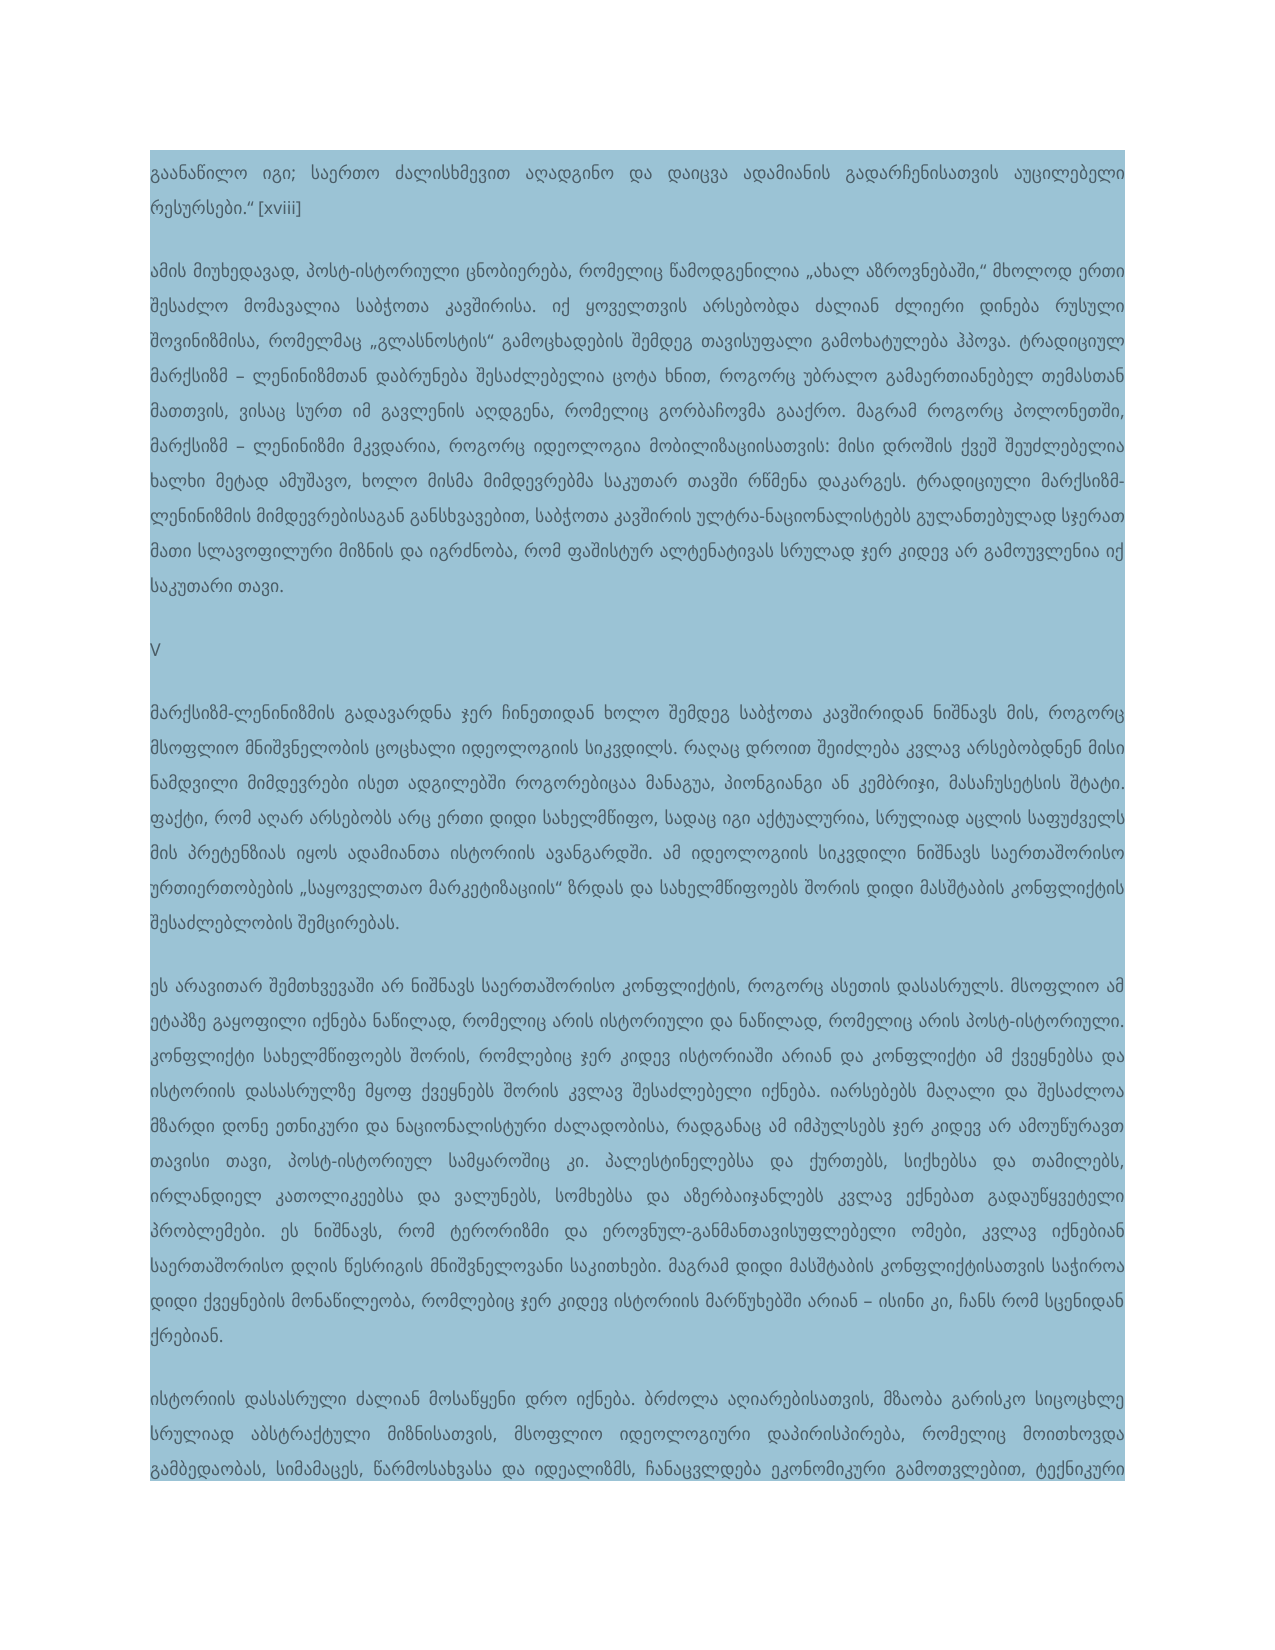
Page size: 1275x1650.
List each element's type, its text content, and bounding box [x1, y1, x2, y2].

text V [150, 626, 1125, 661]
text ამის მიუხედავად, პოსტ-ისტორიული ცნობიერება, რომელიც წამოდგენილია „ახალ აზროვნებაში,“ მხოლოდ ერთი შესაძლო მომავალია საბჭოთა კავშირისა. იქ ყოველთვის არსებობდა ძალიან ძლიერი დინება რუსული შოვინიზმისა, რომელმაც „გლასნოსტის“ გამოცხადების შემდეგ თავისუფალი გამოხატულება ჰპოვა. ტრადიციულ მარქსიზმ – ლენინიზმთან დაბრუნება შესაძლებელია ცოტა ხნით, როგორც უბრალო გამაერთიანებელ თემასთან მათთვის, ვისაც სურთ იმ გავლენის აღდგენა, რომელიც გორბაჩოვმა გააქრო. მაგრამ როგორც პოლონეთში, მარქსიზმ – ლენინიზმი მკვდარია, როგორც იდეოლოგია მობილიზაციისათვის: მისი დროშის ქვეშ შეუძლებელია ხალხი მეტად ამუშავო, ხოლო მისმა მიმდევრებმა საკუთარ თავში რწმენა დაკარგეს. ტრადიციული მარქსიზმ-ლენინიზმის მიმდევრებისაგან განსხვავებით, საბჭოთა კავშირის ულტრა-ნაციონალისტებს გულანთებულად სჯერათ მათი სლავოფილური მიზნის და იგრძნობა, რომ ფაშისტურ ალტენატივას სრულად ჯერ კიდევ არ გამოუვლენია იქ საკუთარი თავი. [150, 248, 1125, 598]
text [150, 150, 1125, 220]
text ეს არავითარ შემთხვევაში არ ნიშნავს საერთაშორისო კონფლიქტის, როგორც ასეთის დასასრულს. მსოფლიო ამ ეტაპზე გაყოფილი იქნება ნაწილად, რომელიც არის ისტორიული და ნაწილად, რომელიც არის პოსტ-ისტორიული. კონფლიქტი სახელმწიფოებს შორის, რომლებიც ჯერ კიდევ ისტორიაში არიან და კონფლიქტი ამ ქვეყნებსა და ისტორიის დასასრულზე მყოფ ქვეყნებს შორის კვლავ შესაძლებელი იქნება. იარსებებს მაღალი და შესაძლოა მზარდი დონე ეთნიკური და ნაციონალისტური ძალადობისა, რადგანაც ამ იმპულსებს ჯერ კიდევ არ ამოუწურავთ თავისი თავი, პოსტ-ისტორიულ სამყაროშიც კი. პალესტინელებსა და ქურთებს, სიქხებსა და თამილებს, ირლანდიელ კათოლიკეებსა და ვალუნებს, სომხებსა და აზერბაიჯანლებს კვლავ ექნებათ გადაუწყვეტელი პრობლემები. ეს ნიშნავს, რომ ტერორიზმი და ეროვნულ-განმანთავისუფლებელი ომები, კვლავ იქნებიან საერთაშორისო დღის წესრიგის მნიშვნელოვანი საკითხები. მაგრამ დიდი მასშტაბის კონფლიქტისათვის საჭიროა დიდი ქვეყნების მონაწილეობა, რომლებიც ჯერ კიდევ ისტორიის მარწუხებში არიან – ისინი კი, ჩანს რომ სცენიდან ქრებიან. [150, 962, 1125, 1347]
text მარქსიზმ-ლენინიზმის გადავარდნა ჯერ ჩინეთიდან ხოლო შემდეგ საბჭოთა კავშირიდან ნიშნავს მის, როგორც მსოფლიო მნიშვნელობის ცოცხალი იდეოლოგიის სიკვდილს. რაღაც დროით შეიძლება კვლავ არსებობდნენ მისი ნამდვილი მიმდევრები ისეთ ადგილებში როგორებიცაა მანაგუა, პიონგიანგი ან კემბრიჯი, მასაჩუსეტსის შტატი. ფაქტი, რომ აღარ არსებობს არც ერთი დიდი სახელმწიფო, სადაც იგი აქტუალურია, სრულიად აცლის საფუძველს მის პრეტენზიას იყოს ადამიანთა ისტორიის ავანგარდში. ამ იდეოლოგიის სიკვდილი ნიშნავს საერთაშორისო ურთიერთობების „საყოველთაო მარკეტიზაციის“ ზრდას და სახელმწიფოებს შორის დიდი მასშტაბის კონფლიქტის შესაძლებლობის შემცირებას. [150, 689, 1125, 934]
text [150, 1376, 1125, 1481]
